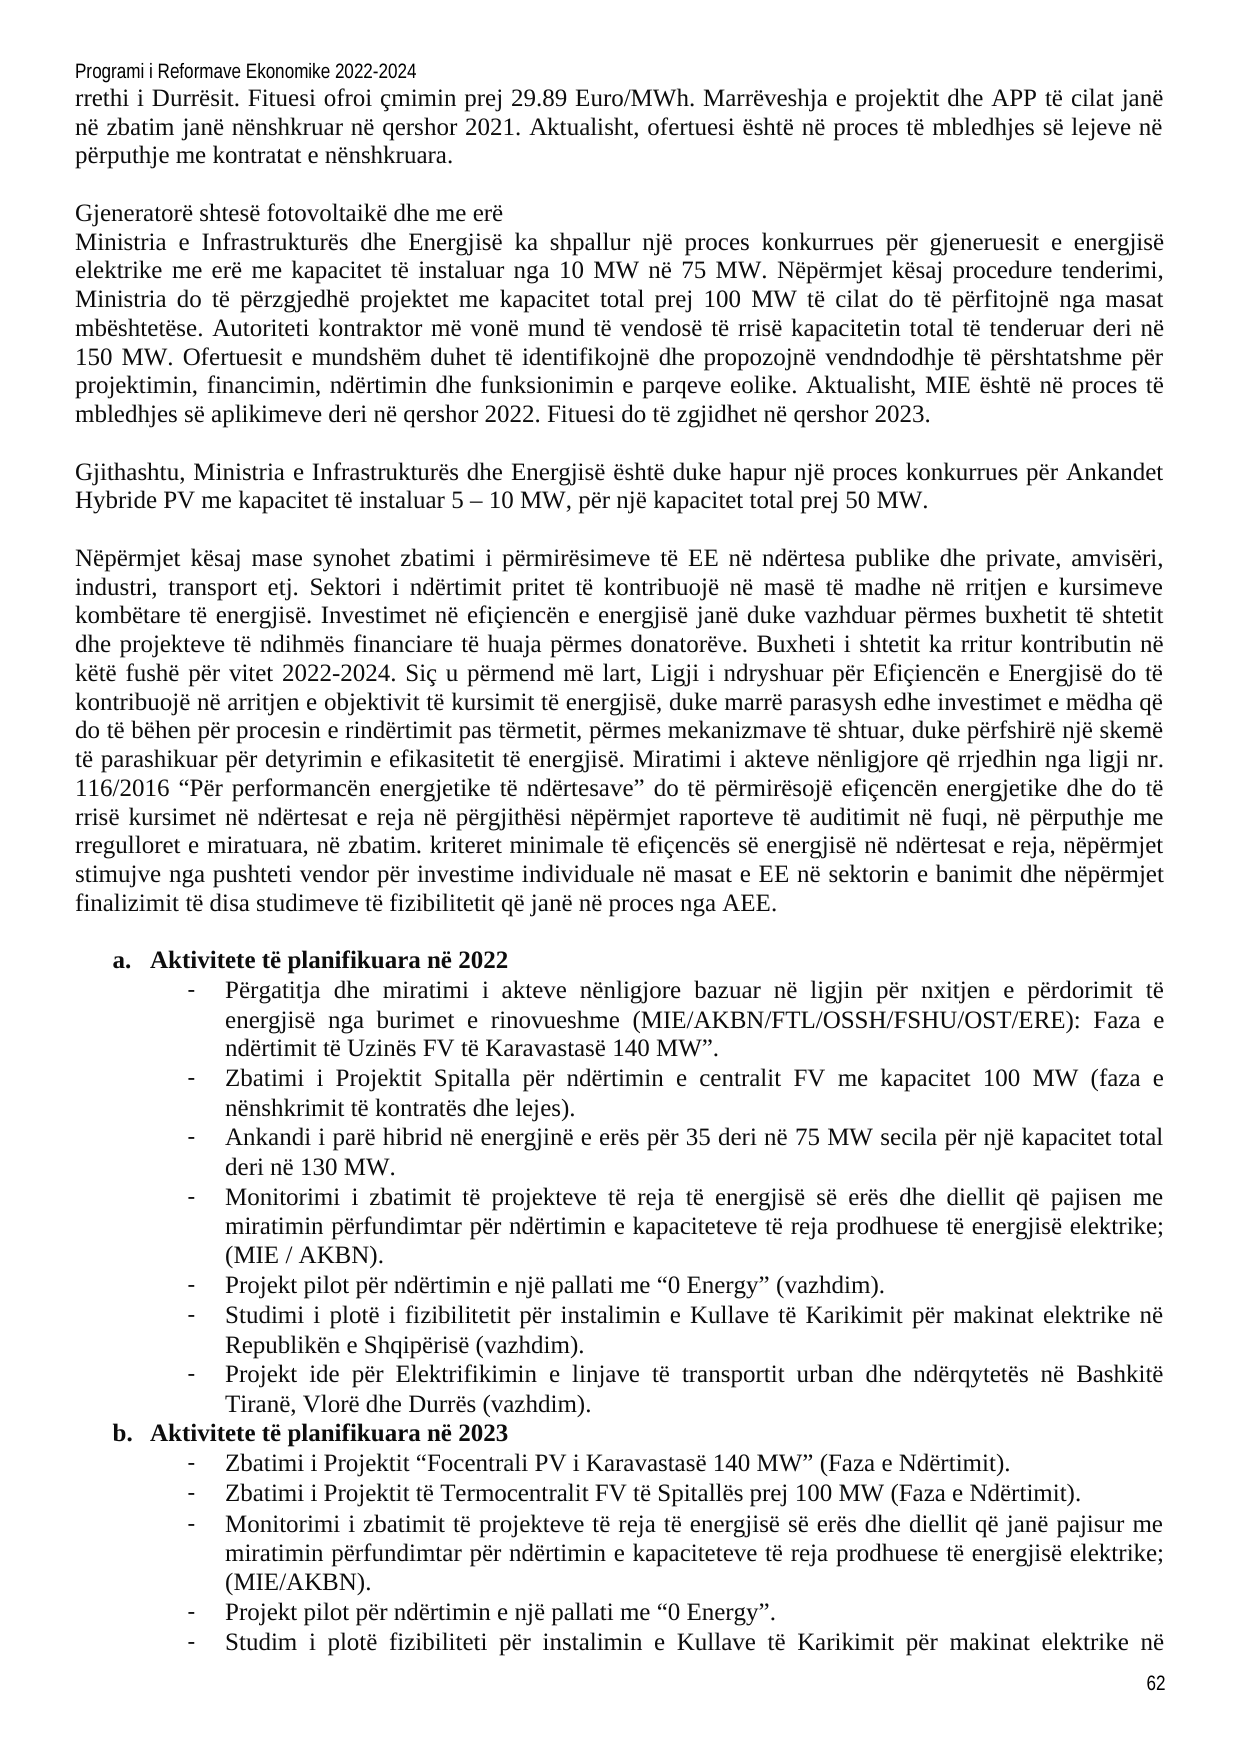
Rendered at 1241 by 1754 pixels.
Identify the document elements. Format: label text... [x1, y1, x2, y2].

list Zbatimi i Projektit Spitalla për ndërtimin e centralit FV me kapacitet 100 MW (faza e nënshkrimit të kontratës dhe lejes). [187, 1062, 1165, 1122]
list Projekt pilot për ndërtimin e një pallati me “0 Energy”. [187, 1596, 1165, 1626]
text Nëpërmjet kësaj mase synohet zbatimi i përmirësimeve të EE në ndërtesa publike dhe private, amvisëri, industri, transport etj. Sektori i ndërtimit pritet të kontribuojë në masë të madhe në rritjen e kursimeve kombëtare të energjisë. Investimet në efiçiencën e energjisë janë duke vazhduar përmes buxhetit të shtetit dhe projekteve të ndihmës financiare të huaja përmes donatorëve. Buxheti i shtetit ka rritur kontributin në këtë fushë për vitet 2022-2024. Siç u përmend më lart, Ligji i ndryshuar për Efiçiencën e Energjisë do të kontribuojë në arritjen e objektivit të kursimit të energjisë, duke marrë parasysh edhe investimet e mëdha që do të bëhen për procesin e rindërtimit pas tërmetit, përmes mekanizmave të shtuar, duke përfshirë një skemë të parashikuar për detyrimin e efikasitetit të energjisë. Miratimi i akteve nënligjore që rrjedhin nga ligji nr. 116/2016 “Për performancën energjetike të ndërtesave” do të përmirësojë efiçencën energjetike dhe do të rrisë kursimet në ndërtesat e reja në përgjithësi nëpërmjet raporteve të auditimit në fuqi, në përputhje me rregulloret e miratuara, në zbatim. kriteret minimale të efiçencës së energjisë në ndërtesat e reja, nëpërmjet stimujve nga pushteti vendor për investime individuale në masat e EE në sektorin e banimit dhe nëpërmjet finalizimit të disa studimeve të fizibilitetit që janë në proces nga AEE. [75, 543, 1165, 917]
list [187, 1626, 1165, 1657]
list Aktivitete të planifikuara në 2023 [112, 1418, 1165, 1447]
list Aktivitete të planifikuara në 2022 [112, 946, 1165, 974]
text Ministria e Infrastrukturës dhe Energjisë ka shpallur një proces konkurrues për gjeneruesit e energjisë elektrike me erë me kapacitet të instaluar nga 10 MW në 75 MW. Nëpërmjet kësaj procedure tenderimi, Ministria do të përzgjedhë projektet me kapacitet total prej 100 MW të cilat do të përfitojnë nga masat mbështetëse. Autoriteti kontraktor më vonë mund të vendosë të rrisë kapacitetin total të tenderuar deri në 150 MW. Ofertuesit e mundshëm duhet të identifikojnë dhe propozojnë vendndodhje të përshtatshme për projektimin, financimin, ndërtimin dhe funksionimin e parqeve eolike. Aktualisht, MIE është në proces të mbledhjes së aplikimeve deri në qershor 2022. Fituesi do të zgjidhet në qershor 2023. [75, 227, 1165, 428]
list Projekt ide për Elektrifikimin e linjave të transportit urban dhe ndërqytetës në Bashkitë Tiranë, Vlorë dhe Durrës (vazhdim). [187, 1359, 1165, 1418]
text Gjeneratorë shtesë fotovoltaikë dhe me erë [75, 198, 1165, 227]
list Zbatimi i Projektit të Termocentralit FV të Spitallës prej 100 MW (Faza e Ndërtimit). [187, 1477, 1165, 1508]
list Studimi i plotë i fizibilitetit për instalimin e Kullave të Karikimit për makinat elektrike në Republikën e Shqipërisë (vazhdim). [187, 1299, 1165, 1359]
list Projekt pilot për ndërtimin e një pallati me “0 Energy” (vazhdim). [187, 1269, 1165, 1299]
list Monitorimi i zbatimit të projekteve të reja të energjisë së erës dhe diellit që pajisen me miratimin përfundimtar për ndërtimin e kapaciteteve të reja prodhuese të energjisë elektrike; (MIE / AKBN). [187, 1181, 1165, 1269]
list Përgatitja dhe miratimi i akteve nënligjore bazuar në ligjin për nxitjen e përdorimit të energjisë nga burimet e rinovueshme (MIE/AKBN/FTL/OSSH/FSHU/OST/ERE): Faza e ndërtimit të Uzinës FV të Karavastasë 140 MW”. [187, 974, 1165, 1062]
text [75, 83, 1165, 169]
list Ankandi i parë hibrid në energjinë e erës për 35 deri në 75 MW secila për një kapacitet total deri në 130 MW. [187, 1122, 1165, 1181]
list Zbatimi i Projektit “Focentrali PV i Karavastasë 140 MW” (Faza e Ndërtimit). [187, 1447, 1165, 1477]
text Gjithashtu, Ministria e Infrastrukturës dhe Energjisë është duke hapur një proces konkurrues për Ankandet Hybride PV me kapacitet të instaluar 5 – 10 MW, për një kapacitet total prej 50 MW. [75, 457, 1165, 514]
